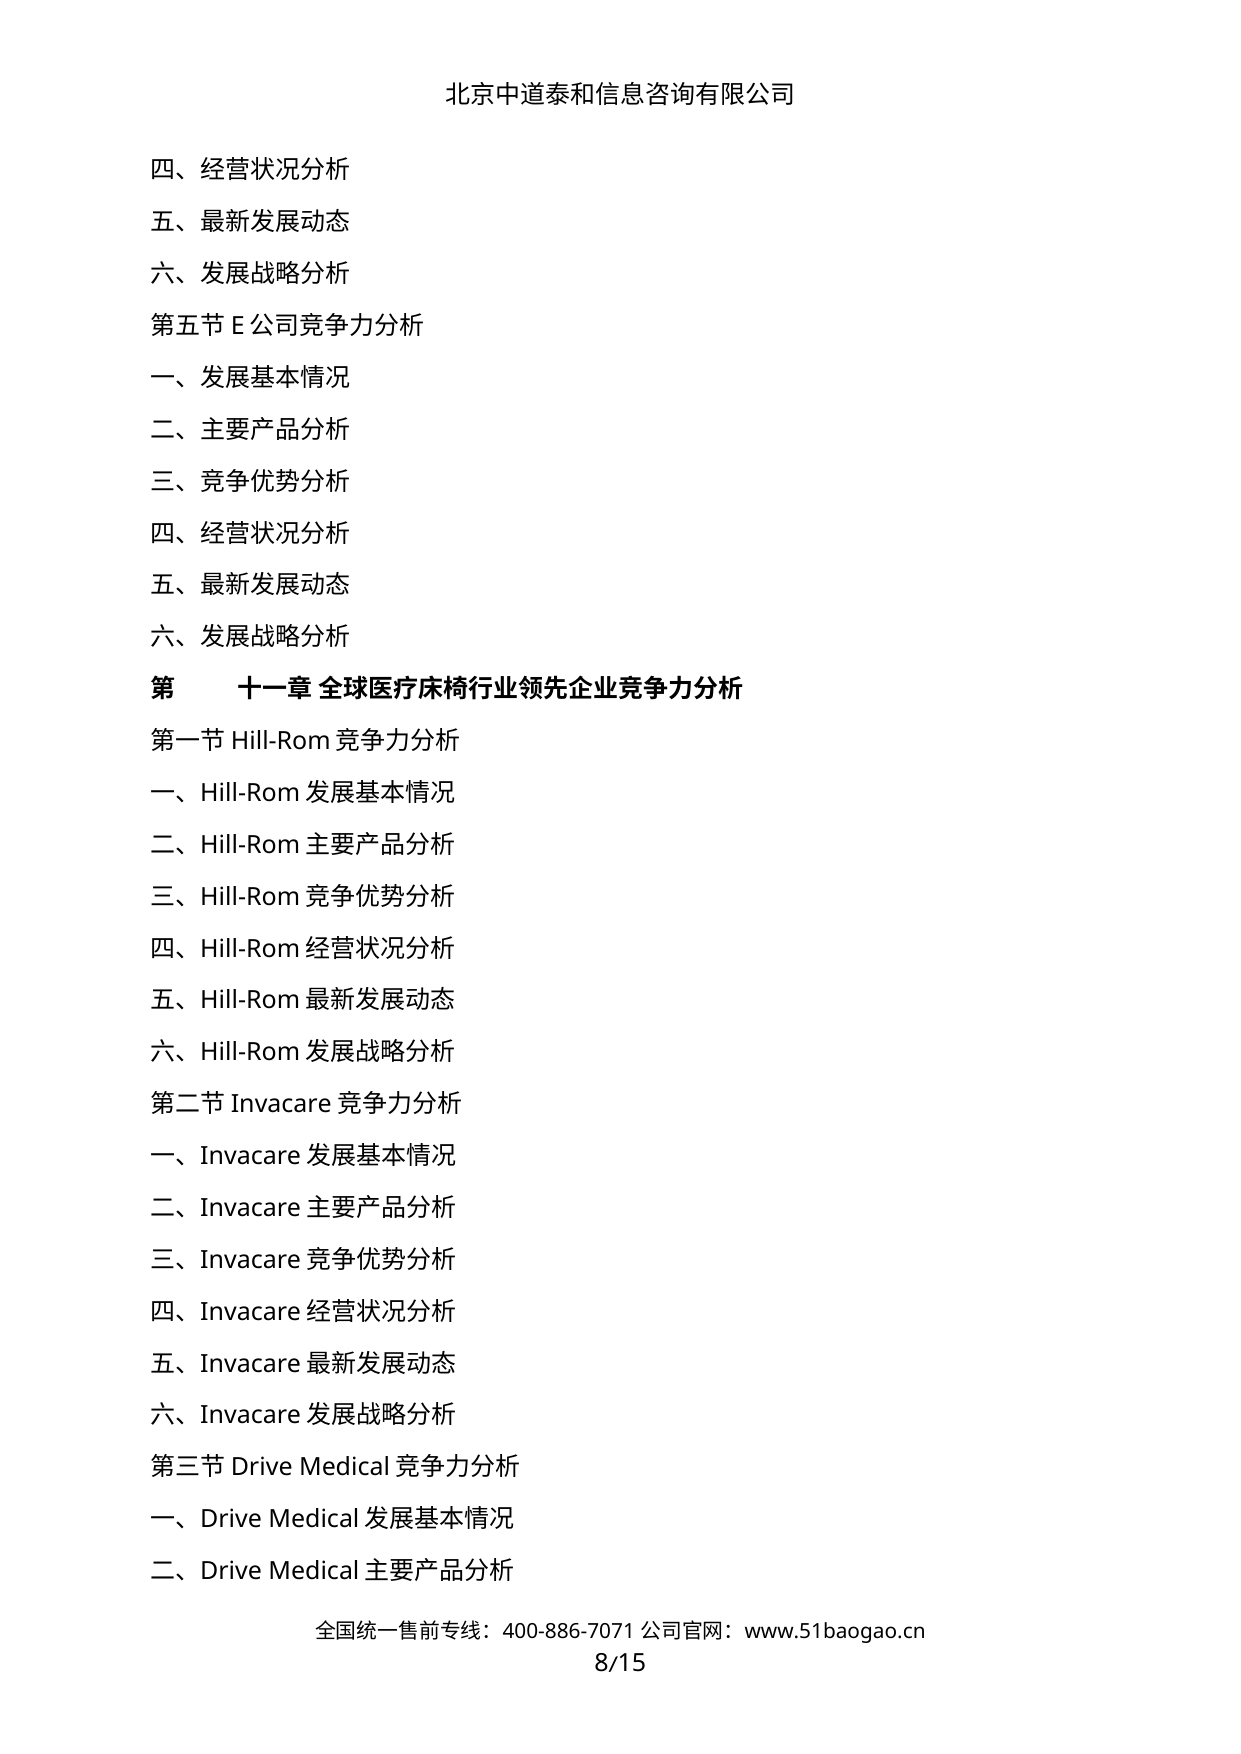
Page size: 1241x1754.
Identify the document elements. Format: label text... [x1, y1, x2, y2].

text 五、最新发展动态 [150, 565, 1090, 601]
text 五、Invacare最新发展动态 [150, 1343, 1090, 1379]
text 第二节 Invacare竞争力分析 [150, 1084, 1090, 1120]
text 五、Hill-Rom最新发展动态 [150, 980, 1090, 1016]
text 一、Hill-Rom发展基本情况 [150, 772, 1090, 809]
text 六、Invacare发展战略分析 [150, 1395, 1090, 1431]
text 二、主要产品分析 [150, 409, 1090, 446]
text 五、最新发展动态 [150, 202, 1090, 238]
text 三、Invacare竞争优势分析 [150, 1239, 1090, 1276]
text 一、发展基本情况 [150, 357, 1090, 394]
text 三、竞争优势分析 [150, 461, 1090, 497]
text 六、发展战略分析 [150, 617, 1090, 653]
text 四、Hill-Rom经营状况分析 [150, 928, 1090, 964]
text 四、经营状况分析 [150, 150, 1090, 186]
text 第三节 Drive Medical竞争力分析 [150, 1447, 1090, 1483]
text 三、Hill-Rom竞争优势分析 [150, 876, 1090, 912]
text 第五节 E公司竞争力分析 [150, 306, 1090, 342]
text 四、Invacare经营状况分析 [150, 1291, 1090, 1327]
text 四、经营状况分析 [150, 513, 1090, 549]
text 一、Drive Medical发展基本情况 [150, 1499, 1090, 1535]
text 一、Invacare发展基本情况 [150, 1136, 1090, 1172]
text 六、发展战略分析 [150, 254, 1090, 290]
text 二、Drive Medical主要产品分析 [150, 1551, 1090, 1587]
text 六、Hill-Rom发展战略分析 [150, 1032, 1090, 1068]
text 二、Invacare主要产品分析 [150, 1187, 1090, 1224]
text 第 十一章 全球医疗床椅行业领先企业竞争力分析 [150, 669, 1090, 705]
text 第一节 Hill-Rom竞争力分析 [150, 721, 1090, 757]
text 二、Hill-Rom主要产品分析 [150, 824, 1090, 861]
